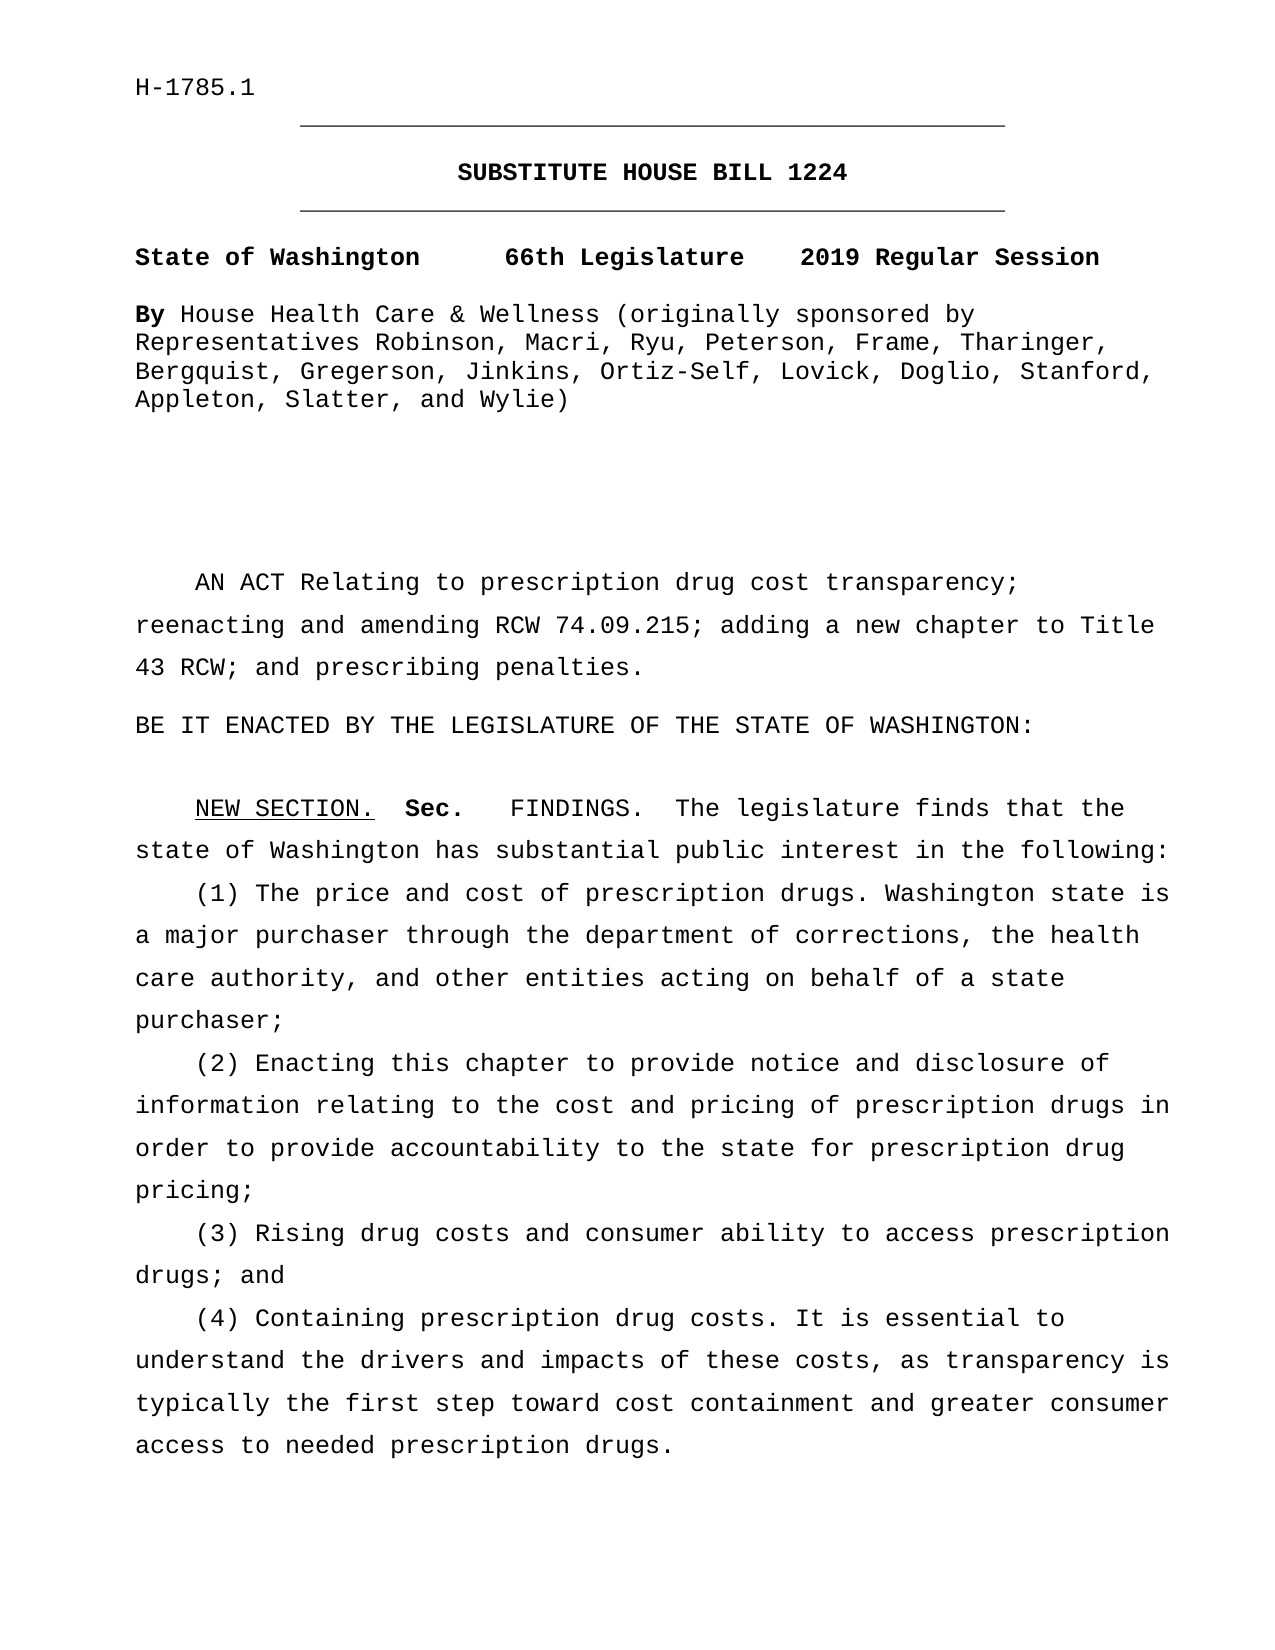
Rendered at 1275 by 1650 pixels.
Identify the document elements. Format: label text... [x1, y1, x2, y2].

text (2) Enacting this chapter to provide notice and disclosure of information relating to the cost and pricing of prescription drugs in order to provide accountability to the state for prescription drug pricing; [135, 1037, 1170, 1207]
text By House Health Care & Wellness (originally sponsored by Representatives Robinson, Macri, Ryu, Peterson, Frame, Tharinger, Bergquist, Gregerson, Jinkins, Ortiz-Self, Lovick, Doglio, Stanford, Appleton, Slatter, and Wylie) [135, 302, 1170, 415]
text State of Washington 66th Legislature 2019 Regular Session [135, 245, 1170, 273]
text (1) The price and cost of prescription drugs. Washington state is a major purchaser through the department of corrections, the health care authority, and other entities acting on behalf of a state purchaser; [135, 867, 1170, 1037]
text BE IT ENACTED BY THE LEGISLATURE OF THE STATE OF WASHINGTON: [135, 712, 1170, 741]
text _______________________________________________ [135, 188, 1170, 217]
text (3) Rising drug costs and consumer ability to access prescription drugs; and [135, 1207, 1170, 1292]
text AN ACT Relating to prescription drug cost transparency; reenacting and amending RCW 74.09.215; adding a new chapter to Title 43 RCW; and prescribing penalties. [135, 557, 1170, 684]
text NEW SECTION. Sec. FINDINGS. The legislature finds that the state of Washington has substantial public interest in the following: [135, 782, 1170, 867]
text SUBSTITUTE HOUSE BILL 1224 [135, 160, 1170, 188]
text _______________________________________________ [135, 103, 1170, 132]
text (4) Containing prescription drug costs. It is essential to understand the drivers and impacts of these costs, as transparency is typically the first step toward cost containment and greater consumer access to needed prescription drugs. [135, 1292, 1170, 1462]
text H-1785.1 [135, 75, 1170, 103]
